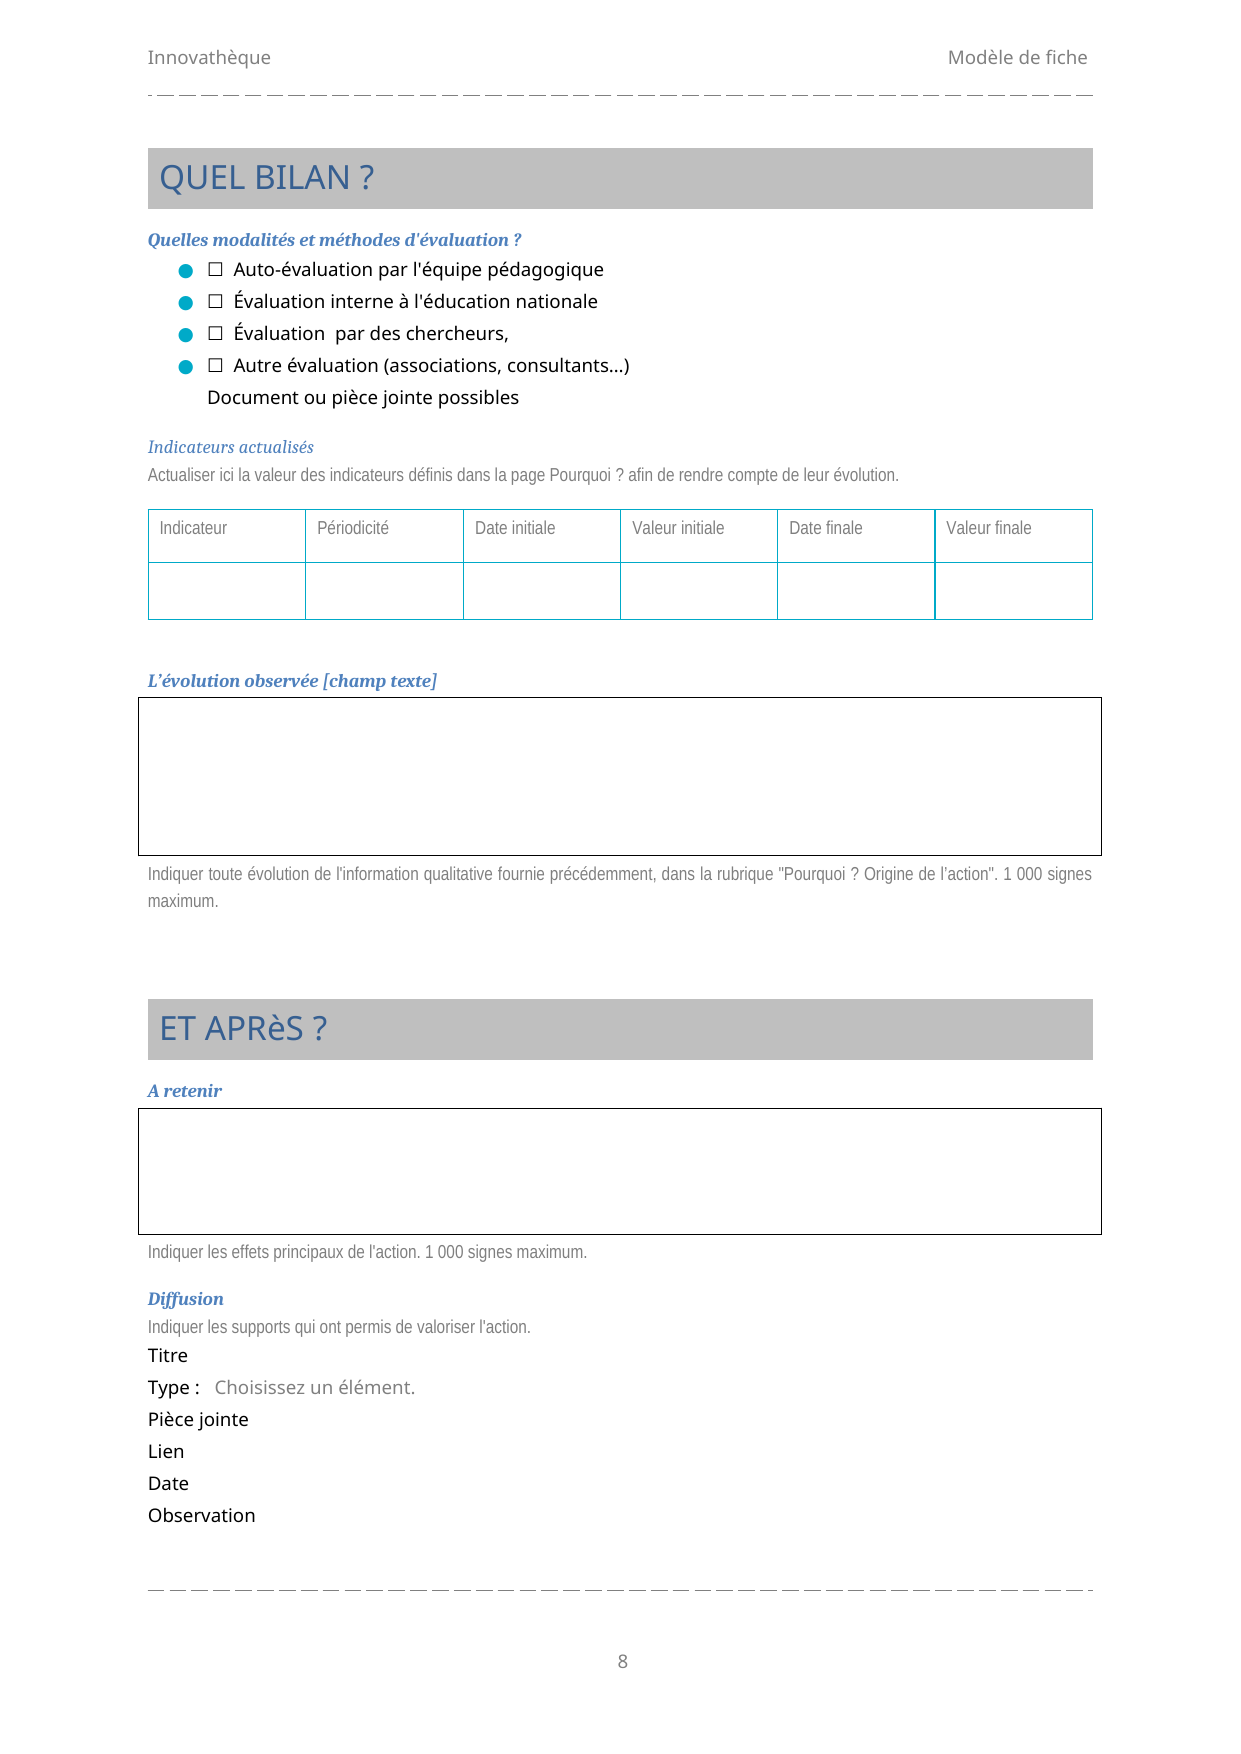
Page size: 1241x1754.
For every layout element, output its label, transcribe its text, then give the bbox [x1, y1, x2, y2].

table_header Valeur initiale [621, 510, 777, 562]
text Pièce jointe [148, 1406, 1093, 1432]
subtitle Diffusion [148, 1289, 1093, 1310]
table_cell [936, 563, 1092, 619]
text Actualiser ici la valeur des indicateurs définis dans la page Pourquoi ? afin de rendre compte de leur évolution. [148, 464, 1093, 485]
text Date [148, 1470, 1093, 1496]
text Auto-évaluation par l'équipe pédagogique [177, 257, 1093, 282]
text Évaluation par des chercheurs, [177, 320, 1093, 346]
text Indiquer les supports qui ont permis de valoriser l'action. [148, 1316, 1093, 1337]
table_header Date finale [778, 510, 934, 562]
text Type : [148, 1374, 1093, 1400]
table_header Périodicité [306, 510, 463, 562]
table_cell [306, 563, 463, 619]
text Lien [148, 1438, 1093, 1464]
subtitle Indicateurs actualisés [148, 437, 1093, 458]
table_header QUEL BILAN ? [148, 148, 1093, 209]
table_cell [464, 563, 620, 619]
subtitle Quelles modalités et méthodes d'évaluation ? [148, 230, 1093, 251]
table_cell [778, 563, 934, 619]
text Observation [148, 1502, 1093, 1527]
list Document ou pièce jointe possibles [207, 384, 1093, 409]
text Indiquer les effets principaux de l'action. 1 000 signes maximum. [148, 1241, 1093, 1263]
text Autre évaluation (associations, consultants…) [177, 352, 1093, 378]
text Évaluation interne à l'éducation nationale [177, 288, 1093, 314]
table_cell [149, 563, 305, 619]
subtitle A retenir [148, 1081, 1093, 1102]
subtitle L’évolution observée [champ texte] [148, 670, 1093, 692]
table_header Valeur finale [936, 510, 1092, 562]
list Indiquer toute évolution de l'information qualitative fournie précédemment, dans la rubrique "Pourquoi ? Origine de l’action". 1 000 signes maximum. [148, 863, 1093, 911]
table_header Date initiale [464, 510, 620, 562]
table_header ET APRèS ? [148, 999, 1093, 1060]
text Titre [148, 1343, 1093, 1368]
table_header Indicateur [149, 510, 305, 562]
table_cell [621, 563, 777, 619]
